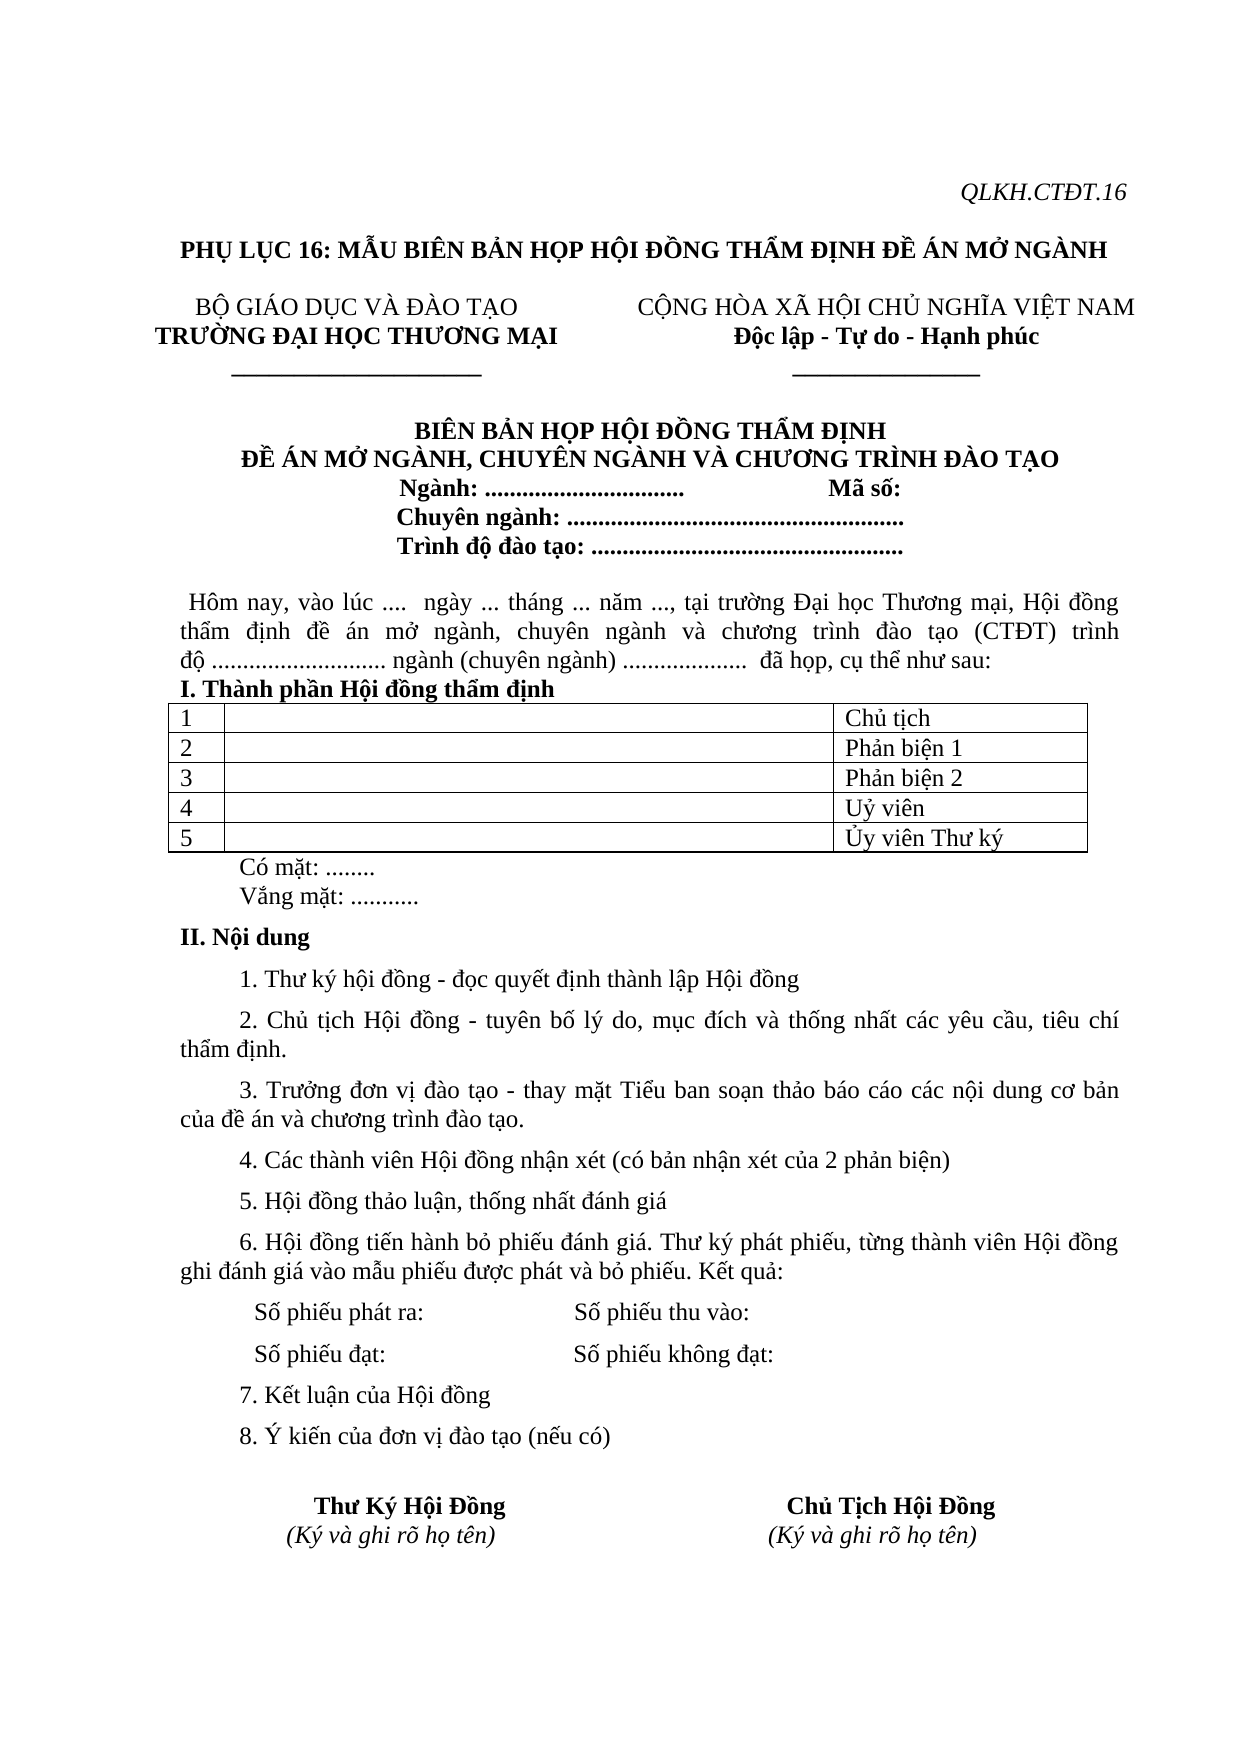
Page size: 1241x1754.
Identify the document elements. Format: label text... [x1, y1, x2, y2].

table_cell 2 [169, 733, 224, 762]
text Hôm nay, vào lúc .... ngày ... tháng ... năm ..., tại trường Đại học Thương mại, Hội đồng thẩm định đề án mở ngành, chuyên ngành và chương trình đào tạo (CTĐT) trình độ ............................ ngành (chuyên ngành) .................... đã họp, cụ thể như sau: [180, 587, 1120, 674]
table_cell [225, 823, 833, 851]
text Vắng mặt: ........... [180, 881, 1120, 910]
table_header Chủ tịch [834, 704, 1087, 732]
text PHỤ LỤC 16: MẪU BIÊN BẢN HỌP HỘI ĐỒNG THẨM ĐỊNH ĐỀ ÁN MỞ NGÀNH [180, 235, 1127, 264]
table_cell 5 [169, 823, 224, 851]
text ĐỀ ÁN MỞ NGÀNH, CHUYÊN NGÀNH VÀ CHƯƠNG TRÌNH ĐÀO TẠO [180, 444, 1120, 473]
text 3. Trưởng đơn vị đào tạo - thay mặt Tiểu ban soạn thảo báo cáo các nội dung cơ bản của đề án và chương trình đào tạo. [180, 1075, 1120, 1132]
text QLKH.CTĐT.16 [180, 177, 1127, 206]
table_header [225, 704, 833, 732]
text 2. Chủ tịch Hội đồng - tuyên bố lý do, mục đích và thống nhất các yêu cầu, tiêu chí thẩm định. [180, 1005, 1120, 1062]
table_cell [225, 793, 833, 822]
table_cell 4 [169, 793, 224, 822]
text 6. Hội đồng tiến hành bỏ phiếu đánh giá. Thư ký phát phiếu, từng thành viên Hội đồng ghi đánh giá vào mẫu phiếu được phát và bỏ phiếu. Kết quả: [180, 1227, 1120, 1285]
text I. Thành phần Hội đồng thẩm định [180, 674, 1120, 702]
table_header Thư Ký Hội Đồng (Ký và ghi rõ họ tên) [169, 1491, 650, 1577]
text Số phiếu đạt: Số phiếu không đạt: [180, 1339, 1120, 1367]
text Số phiếu phát ra: Số phiếu thu vào: [180, 1297, 1120, 1326]
text 7. Kết luận của Hội đồng [180, 1380, 1120, 1409]
table_header BỘ GIÁO DỤC VÀ ĐÀO TẠO TRƯỜNG ĐẠI HỌC THƯƠNG MẠI ____________________ [122, 293, 591, 387]
text BIÊN BẢN HỌP HỘI ĐỒNG THẨM ĐỊNH [180, 416, 1120, 444]
table_cell Phản biện 2 [834, 763, 1087, 792]
text Có mặt: ........ [180, 852, 1120, 881]
text 1. Thư ký hội đồng - đọc quyết định thành lập Hội đồng [180, 964, 1120, 992]
text Chuyên ngành: ...................................................... [180, 502, 1120, 531]
table_cell 3 [169, 763, 224, 792]
text 8. Ý kiến của đơn vị đào tạo (nếu có) [180, 1421, 1120, 1450]
table_header 1 [169, 704, 224, 732]
text Trình độ đào tạo: .................................................. [180, 531, 1120, 559]
table_cell [225, 763, 833, 792]
table_header Chủ Tịch Hội Đồng (Ký và ghi rõ họ tên) [650, 1491, 1132, 1577]
table_header CỘNG HÒA XÃ HỘI CHỦ NGHĨA VIỆT NAM Độc lập - Tự do - Hạnh phúc _______________ [591, 293, 1182, 387]
table_cell [225, 733, 833, 762]
text 4. Các thành viên Hội đồng nhận xét (có bản nhận xét của 2 phản biện) [180, 1145, 1120, 1174]
text II. Nội dung [180, 922, 1120, 951]
table_cell Phản biện 1 [834, 733, 1087, 762]
table_cell Uỷ viên [834, 793, 1087, 822]
text 5. Hội đồng thảo luận, thống nhất đánh giá [180, 1186, 1120, 1215]
table_cell Ủy viên Thư ký [834, 823, 1087, 851]
text Ngành: ................................ Mã số: [180, 473, 1120, 502]
